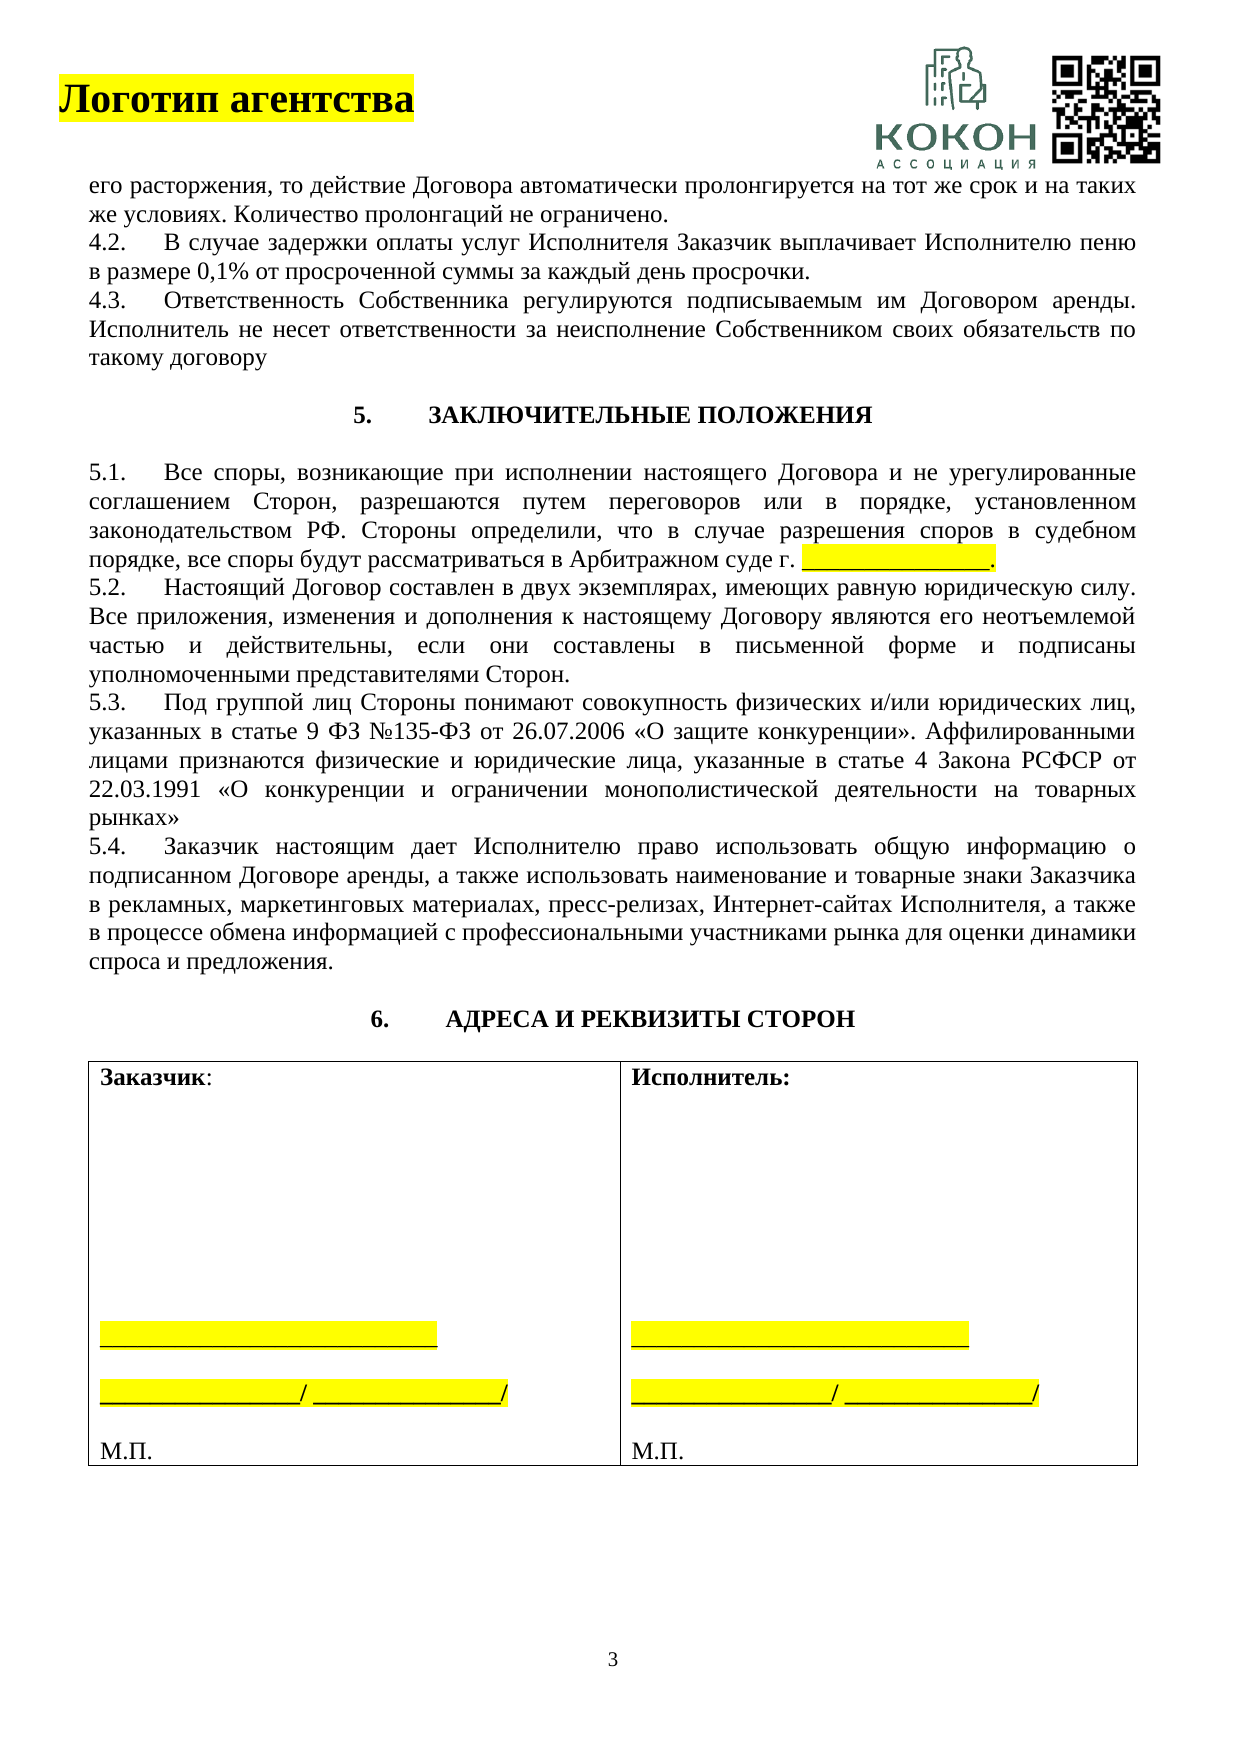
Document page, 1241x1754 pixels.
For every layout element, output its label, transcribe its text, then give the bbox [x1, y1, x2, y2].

list Настоящий Договор составлен в двух экземплярах, имеющих равную юридическую силу. Все приложения, изменения и дополнения к настоящему Договору являются его неотъемлемой частью и действительны, если они составлены в письменной форме и подписаны уполномоченными представителями Сторон. [89, 572, 1137, 687]
list В случае задержки оплаты услуг Исполнителя Заказчик выплачивает Исполнителю пеню в размере 0,1% от просроченной суммы за каждый день просрочки. [89, 227, 1137, 285]
table_header Исполнитель: ___________________________ ________________/ _______________/ М.П. [621, 1062, 1137, 1465]
list ЗАКЛЮЧИТЕЛЬНЫЕ ПОЛОЖЕНИЯ [89, 400, 1137, 429]
picture [869, 44, 1166, 170]
list Все споры, возникающие при исполнении настоящего Договора и не урегулированные соглашением Сторон, разрешаются путем переговоров или в порядке, установленном законодательством РФ. Стороны определили, что в случае разрешения споров в судебном порядке, все споры будут рассматриваться в Арбитражном суде г. _______________. [89, 457, 1137, 572]
list Ответственность Собственника регулируются подписываемым им Договором аренды. Исполнитель не несет ответственности за неисполнение Собственником своих обязательств по такому договору [89, 285, 1137, 371]
table_header Заказчик: ___________________________ ________________/ _______________/ М.П. [89, 1062, 620, 1465]
list АДРЕСА И РЕКВИЗИТЫ СТОРОН [89, 1004, 1137, 1032]
list Заказчик настоящим дает Исполнителю право использовать общую информацию о подписанном Договоре аренды, а также использовать наименование и товарные знаки Заказчика в рекламных, маркетинговых материалах, пресс-релизах, Интернет-сайтах Исполнителя, а также в процессе обмена информацией с профессиональными участниками рынка для оценки динамики спроса и предложения. [89, 831, 1137, 975]
list Под группой лиц Стороны понимают совокупность физических и/или юридических лиц, указанных в статье 9 ФЗ №135-ФЗ от 26.07.2006 «О защите конкуренции». Аффилированными лицами признаются физические и юридические лица, указанные в статье 4 Закона РСФСР от 22.03.1991 «О конкуренции и ограничении монополистической деятельности на товарных рынках» [89, 687, 1137, 831]
